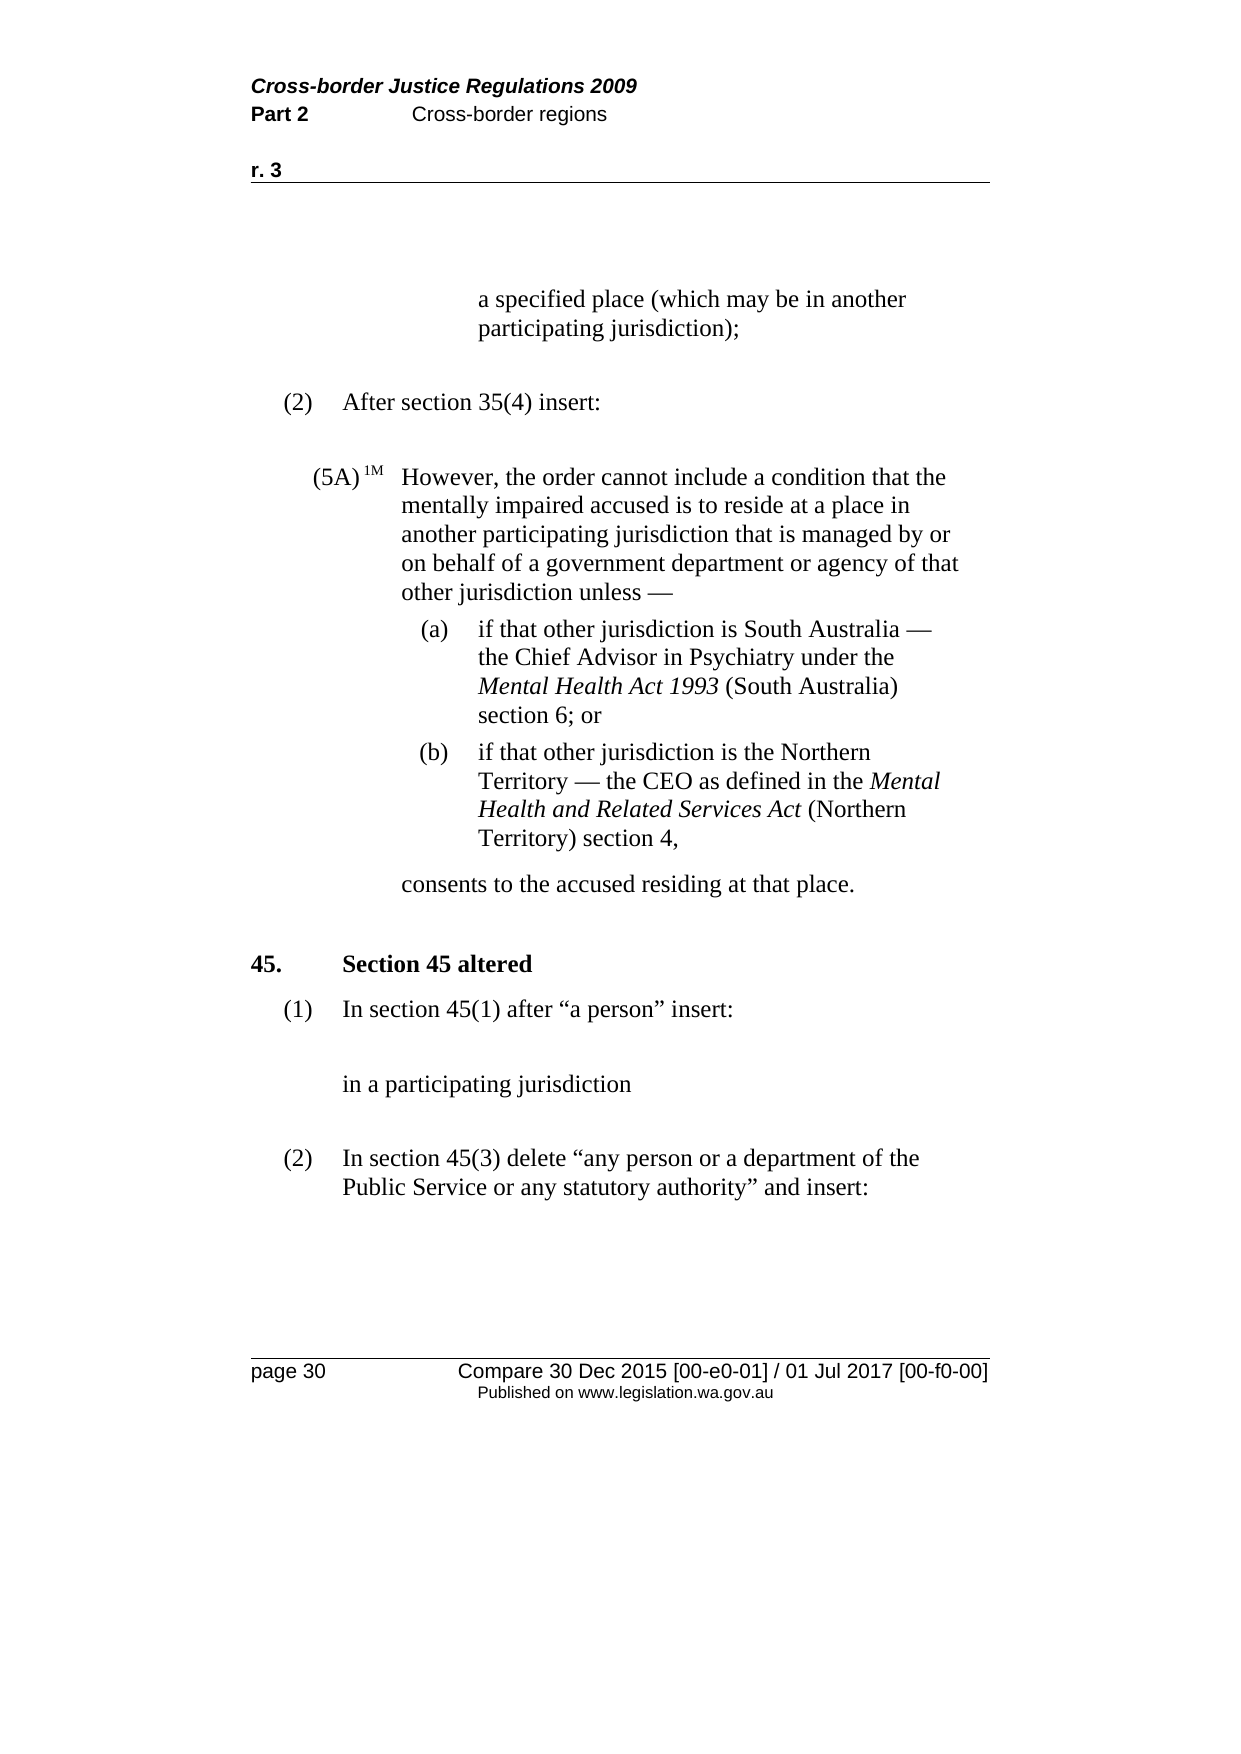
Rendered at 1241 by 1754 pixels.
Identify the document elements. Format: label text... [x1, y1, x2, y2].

text (2) In section 45(3) delete “any person or a department of the Public Service or any statutory authority” and insert: [251, 1143, 990, 1200]
text (a) if that other jurisdiction is South Australia — the Chief Advisor in Psychiatry under the Mental Health Act 1993 (South Australia) section 6; or [389, 614, 960, 729]
text (1) In section 45(1) after “a person” insert: [251, 994, 990, 1023]
text (2) After section 35(4) insert: [251, 387, 990, 416]
text (5A) 1M However, the order cannot include a condition that the mentally impaired accused is to reside at a place in another participating jurisdiction that is managed by or on behalf of a government department or agency of that other jurisdiction unless — [312, 462, 960, 605]
text (b) if that other jurisdiction is the Northern Territory — the CEO as defined in the Mental Health and Related Services Act (Northern Territory) section 4, [389, 737, 960, 852]
text consents to the accused residing at that place. [312, 869, 960, 897]
subtitle 45. Section 45 altered [251, 949, 990, 978]
text a specified place (which may be in another participating jurisdiction); [389, 284, 960, 342]
text in a participating jurisdiction [251, 1069, 990, 1097]
